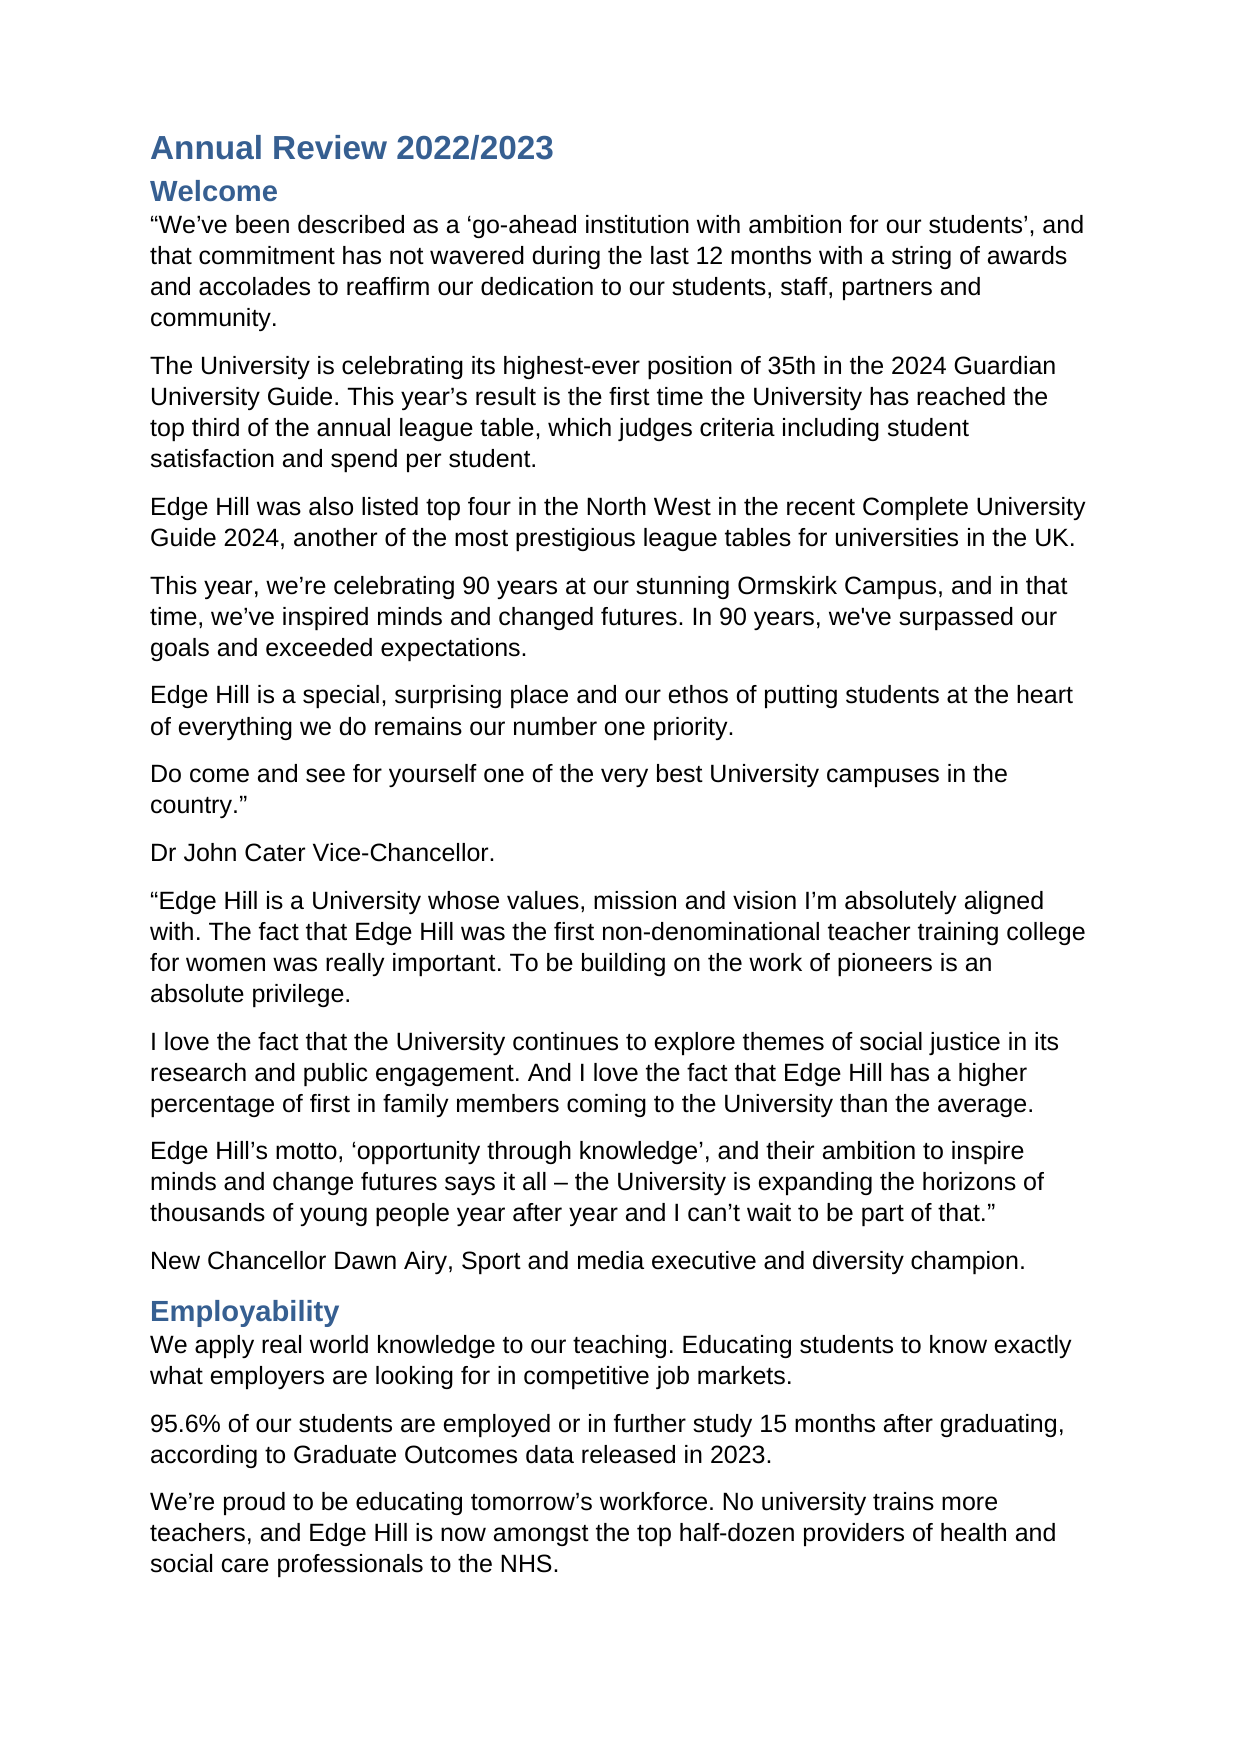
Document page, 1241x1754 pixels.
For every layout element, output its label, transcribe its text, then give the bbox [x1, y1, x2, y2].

text Edge Hill was also listed top four in the North West in the recent Complete University Guide 2024, another of the most prestigious league tables for universities in the UK. [150, 492, 1090, 552]
text We’re proud to be educating tomorrow’s workforce. No university trains more teachers, and Edge Hill is now amongst the top half-dozen providers of health and social care professionals to the NHS. [150, 1487, 1090, 1578]
text I love the fact that the University continues to explore themes of social justice in its research and public engagement. And I love the fact that Edge Hill has a higher percentage of first in family members coming to the University than the average. [150, 1026, 1090, 1117]
text “Edge Hill is a University whose values, mission and vision I’m absolutely aligned with. The fact that Edge Hill was the first non-denominational teacher training college for women was really important. To be building on the work of pioneers is an absolute privilege. [150, 886, 1090, 1007]
subtitle Annual Review 2022/2023 [150, 128, 1090, 167]
text Edge Hill is a special, surprising place and our ethos of putting students at the heart of everything we do remains our number one priority. [150, 680, 1090, 740]
subtitle Employability [150, 1294, 1090, 1327]
text The University is celebrating its highest-ever position of 35th in the 2024 Guardian University Guide. This year’s result is the first time the University has reached the top third of the annual league table, which judges criteria including student satisfaction and spend per student. [150, 351, 1090, 473]
text We apply real world knowledge to our teaching. Educating students to know exactly what employers are looking for in competitive job markets. [150, 1330, 1090, 1390]
subtitle Welcome [150, 174, 1090, 208]
text Dr John Cater Vice-Chancellor. [150, 838, 1090, 867]
text 95.6% of our students are employed or in further study 15 months after graduating, according to Graduate Outcomes data released in 2023. [150, 1409, 1090, 1468]
text Edge Hill’s motto, ‘opportunity through knowledge’, and their ambition to inspire minds and change futures says it all – the University is expanding the horizons of thousands of young people year after year and I can’t wait to be part of that.” [150, 1136, 1090, 1227]
text New Chancellor Dawn Airy, Sport and media executive and diversity champion. [150, 1246, 1090, 1275]
text This year, we’re celebrating 90 years at our stunning Ormskirk Campus, and in that time, we’ve inspired minds and changed futures. In 90 years, we've surpassed our goals and exceeded expectations. [150, 571, 1090, 661]
text Do come and see for yourself one of the very best University campuses in the country.” [150, 759, 1090, 819]
text “We’ve been described as a ‘go-ahead institution with ambition for our students’, and that commitment has not wavered during the last 12 months with a string of awards and accolades to reaffirm our dedication to our students, staff, partners and community. [150, 210, 1090, 332]
